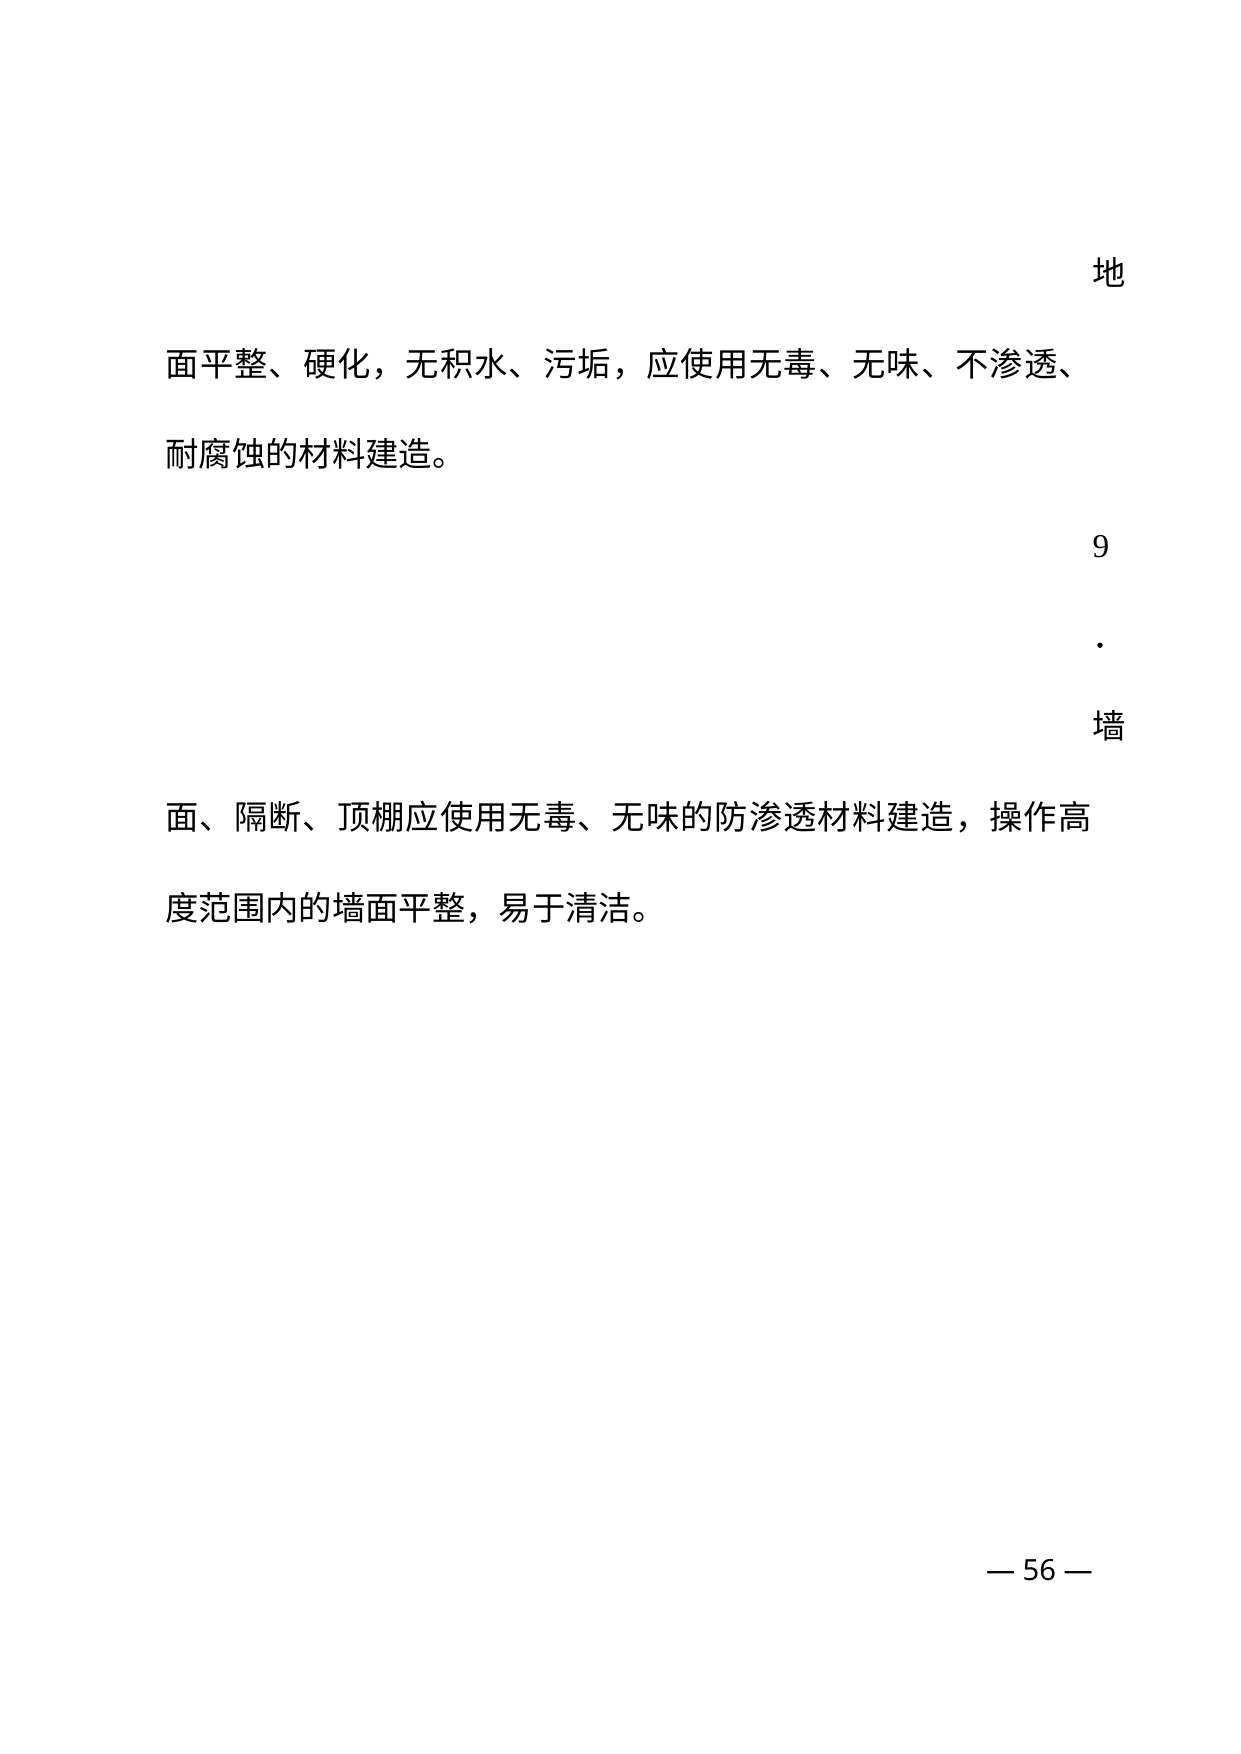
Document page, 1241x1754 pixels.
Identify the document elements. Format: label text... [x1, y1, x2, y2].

list 墙面、隔断、顶棚应使用无毒、无味的防渗透材料建造，操作高度范围内的墙面平整，易于清洁。 [165, 498, 1092, 951]
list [165, 226, 1092, 498]
